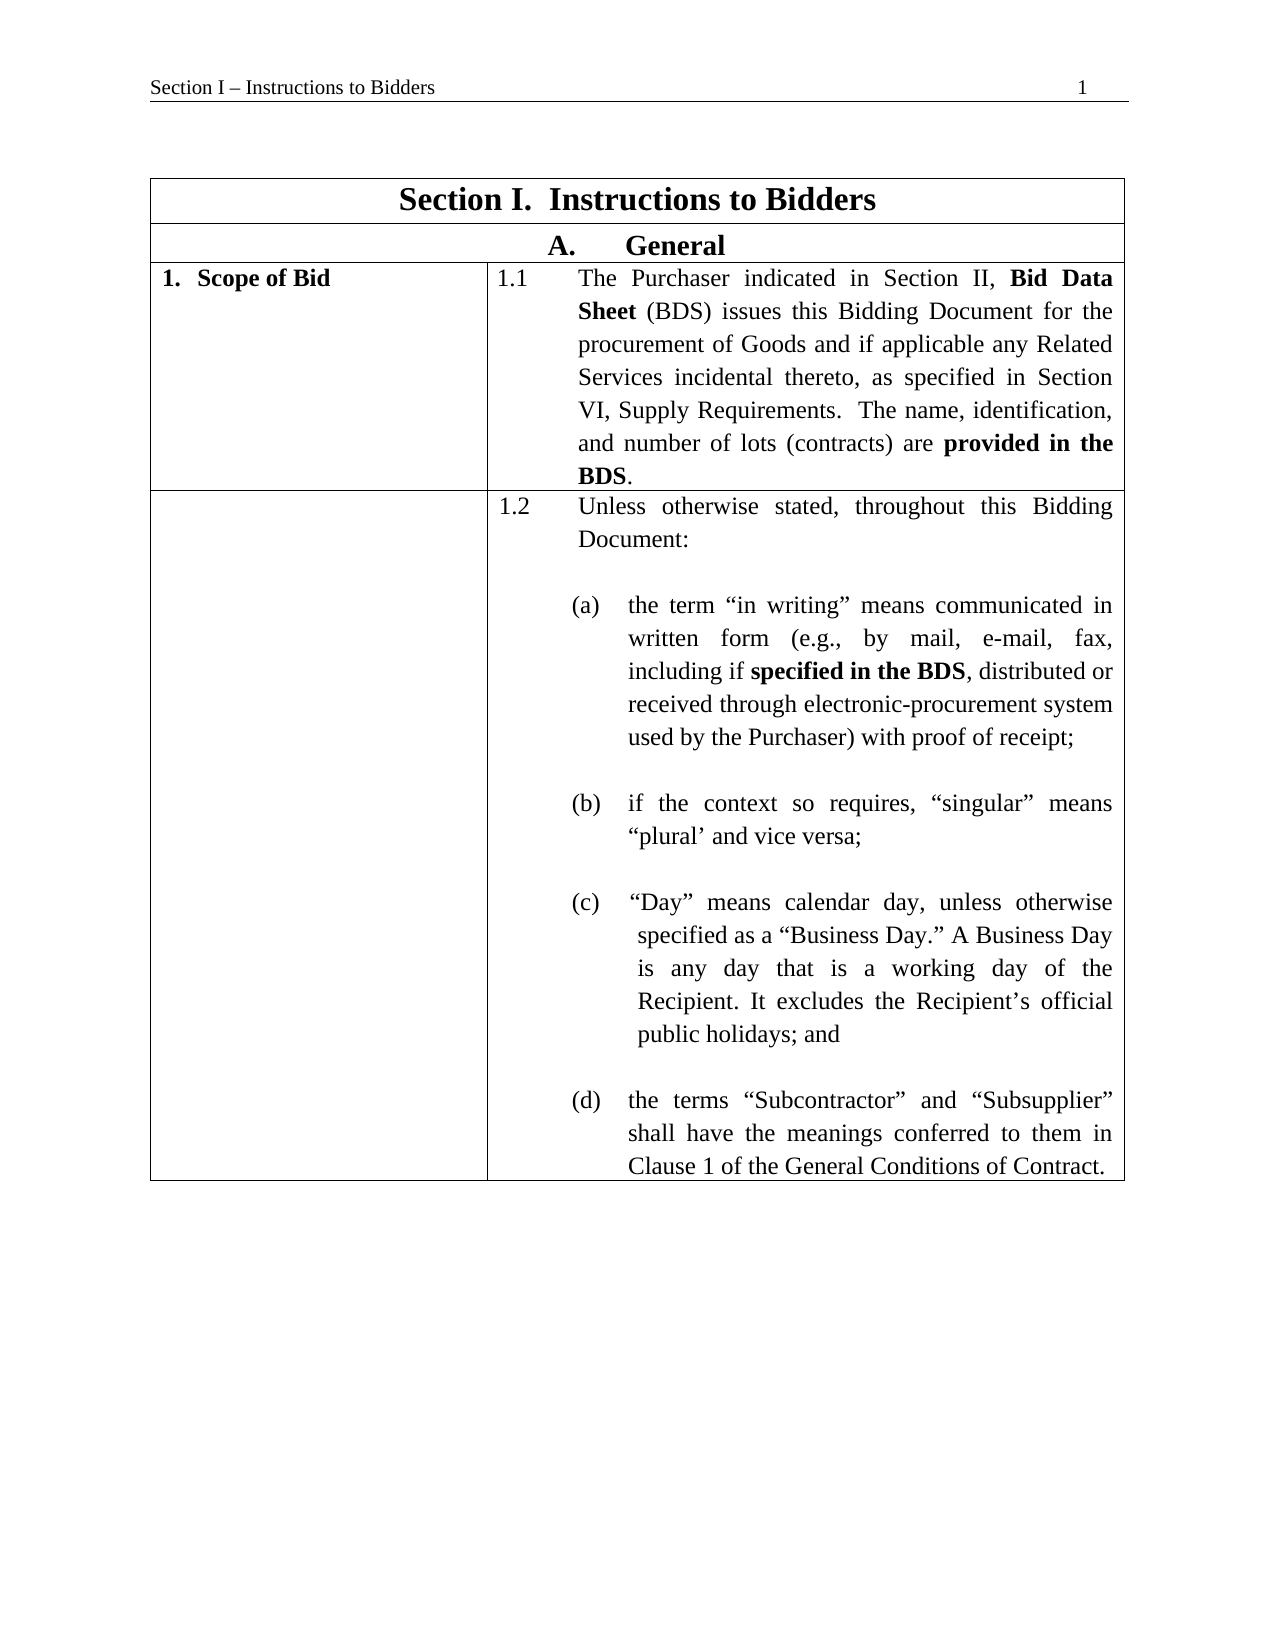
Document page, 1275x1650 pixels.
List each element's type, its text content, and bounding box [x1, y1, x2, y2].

table_cell The Purchaser indicated in Section II, Bid Data Sheet (BDS) issues this Bidding Document for the procurement of Goods and if applicable any Related Services incidental thereto, as specified in Section VI, Supply Requirements. The name, identification, and number of lots (contracts) are provided in the BDS. [488, 263, 1124, 490]
table_cell [151, 491, 487, 1180]
table_cell General [151, 224, 1124, 262]
table_cell Scope of Bid [151, 263, 487, 490]
table_cell Unless otherwise stated, throughout this Bidding Document: the term “in writing” means communicated in written form (e.g., by mail, e-mail, fax, including if specified in the BDS, distributed or received through electronic-procurement system used by the Purchaser) with proof of receipt; if the context so requires, “singular” means “plural’ and vice versa; “Day” means calendar day, unless otherwise specified as a “Business Day.” A Business Day is any day that is a working day of the Recipient. It excludes the Recipient’s official public holidays; and the terms “Subcontractor” and “Subsupplier” shall have the meanings conferred to them in Clause 1 of the General Conditions of Contract. [488, 491, 1124, 1180]
table_header Section I. Instructions to Bidders [151, 179, 1124, 223]
